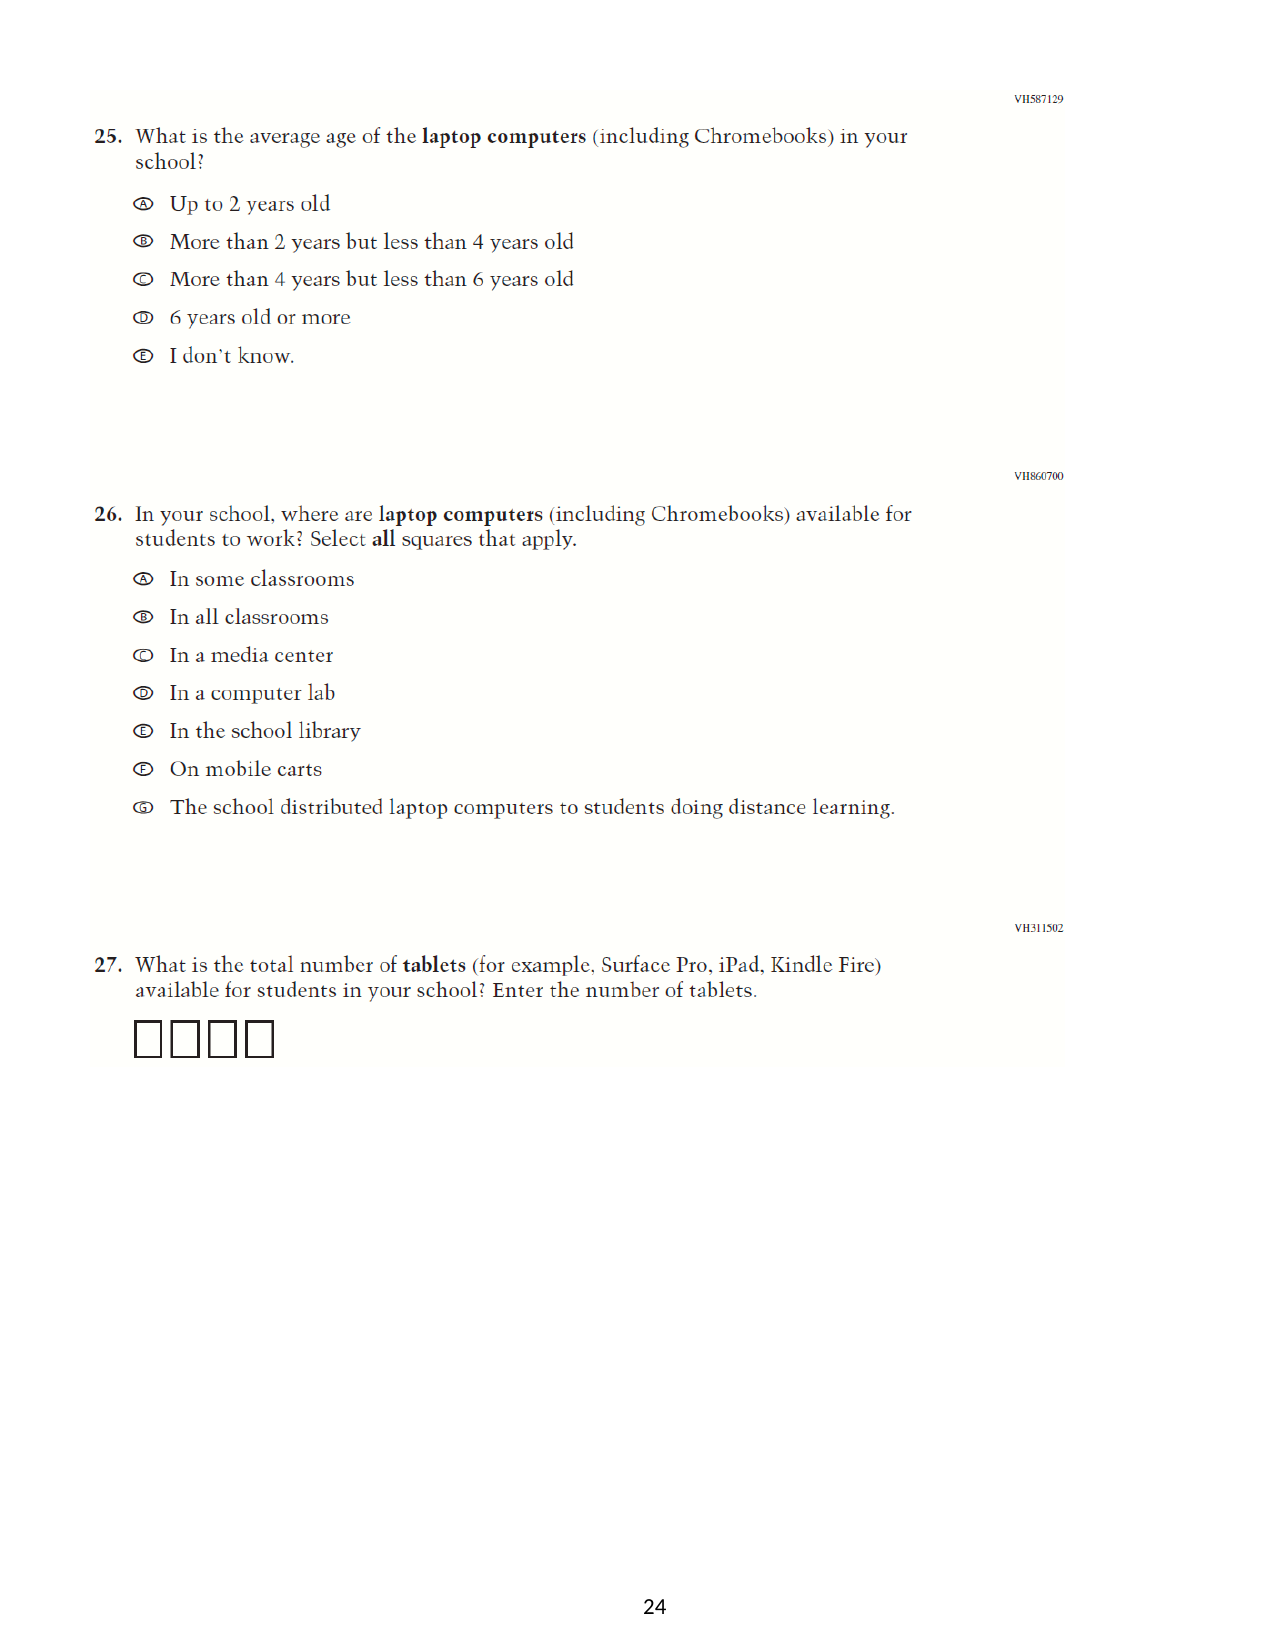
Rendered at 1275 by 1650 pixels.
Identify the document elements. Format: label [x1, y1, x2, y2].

picture [90, 90, 1065, 1067]
